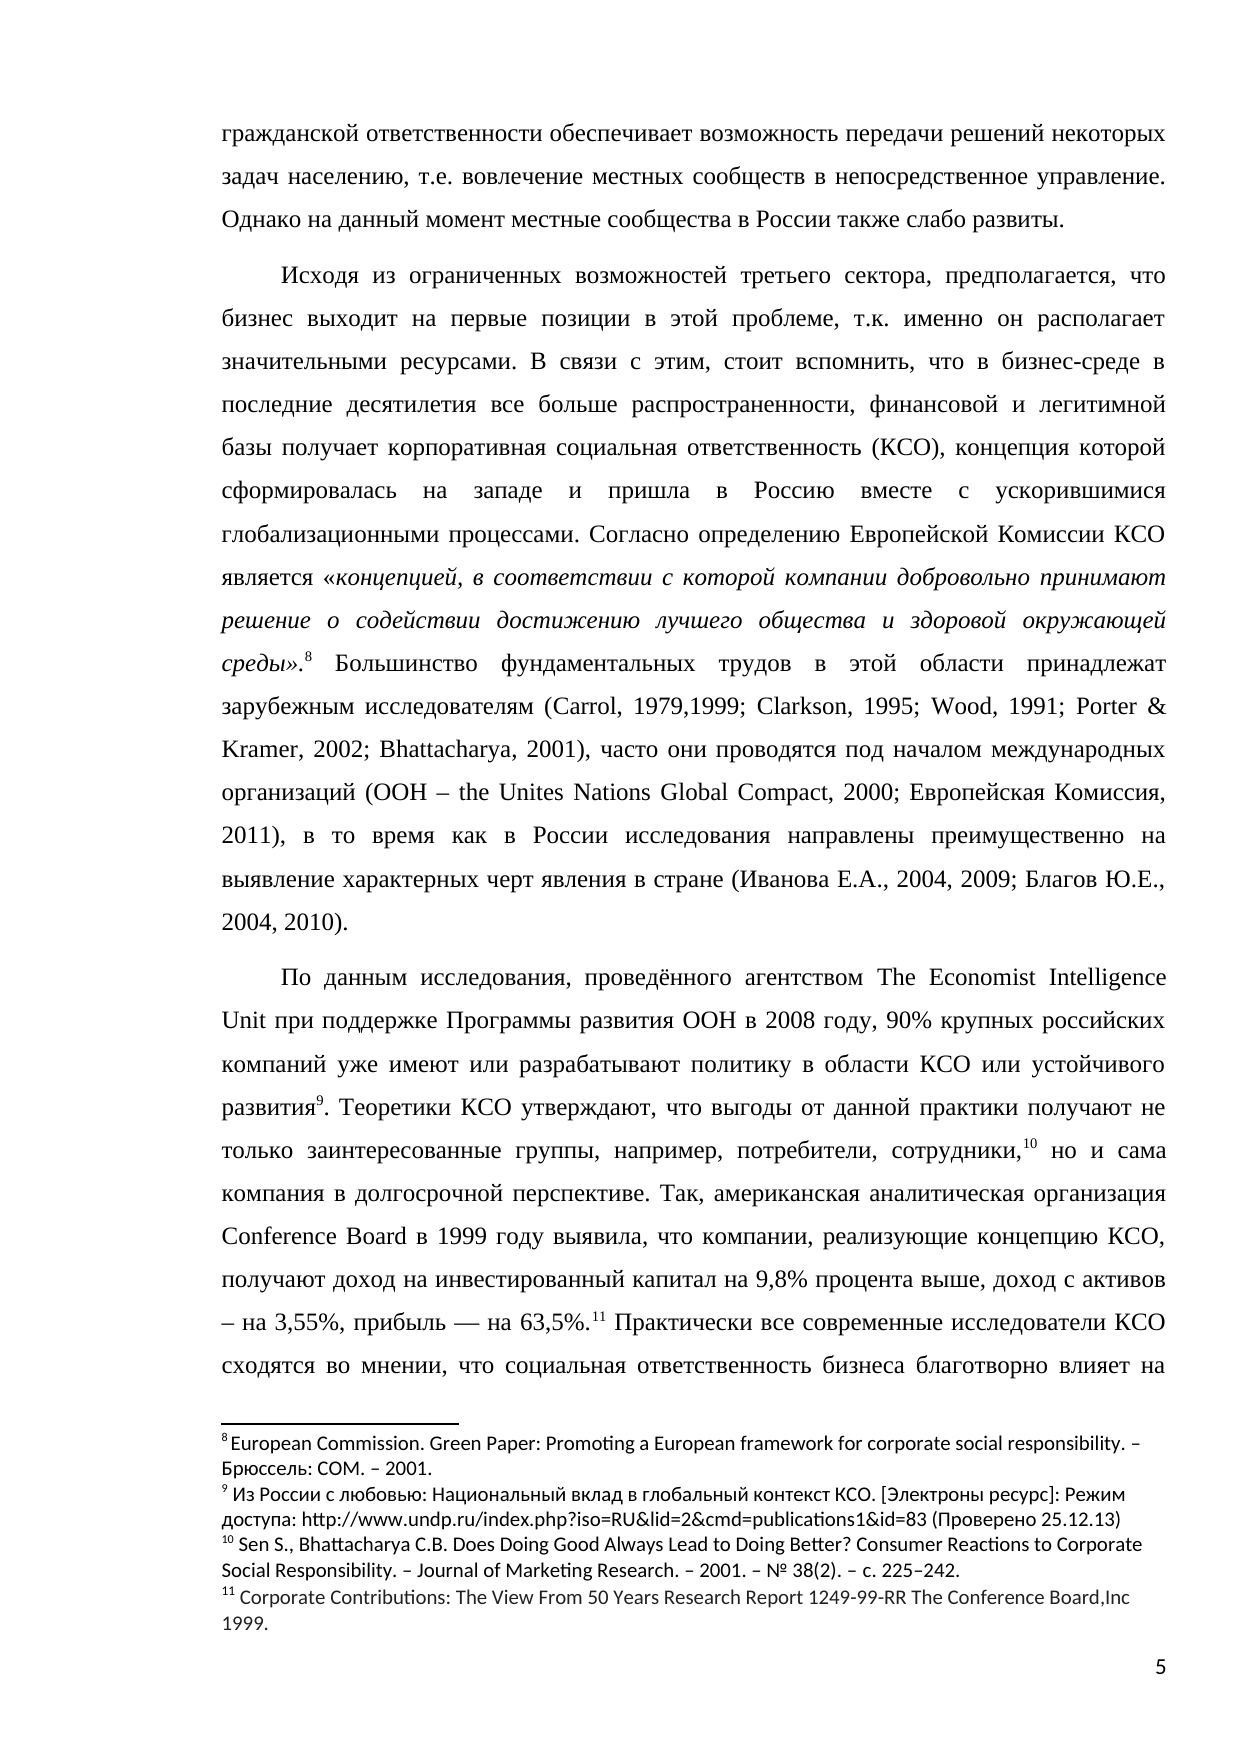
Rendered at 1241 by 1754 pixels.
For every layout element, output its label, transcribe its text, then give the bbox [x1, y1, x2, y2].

text Из этого вытекает назревшая потребность в привлечении новых акторов на рынок социальных услуг. На эту роль могут претендовать некоммерческие организации (НКО) и бизнес-организации. Однако, по мнению ряда экспертов, высказавшихся на собраниях Общественной Палаты РФ и на Съезде некоммерческих организаций России, организации третьего сектора в России ещё недостаточно развиты, а также одной из наиболее острых проблем некоммерческого сектора является недостаток ресурсов (эта проблема касается 70% НКО), который имеет различные корни и проявления. Кроме того, важность гражданского общества также была отмечена органами власти, вместе с Федеральным законом от 06.10.2003 г. № 131-ФЗ «Об общих принципах организации местного самоуправления в Российской Федерации», где большая роль в развитии территорий и решении местных социальных и экономических проблем отводится местным сообществам. Действительно, для многих территорий наличие высокоразвитого социального капитала в форме самоорганизации и гражданской ответственности обеспечивает возможность передачи решений некоторых задач населению, т.е. вовлечение местных сообществ в непосредственное управление. Однако на данный момент местные сообщества в России также слабо развиты. [221, 118, 1167, 233]
text Исходя из ограниченных возможностей третьего сектора, предполагается, что бизнес выходит на первые позиции в этой проблеме, т.к. именно он располагает значительными ресурсами. В связи с этим, стоит вспомнить, что в бизнес-среде в последние десятилетия все больше распространенности, финансовой и легитимной базы получает корпоративная социальная ответственность (КСО), концепция которой сформировалась на западе и пришла в Россию вместе с ускорившимися глобализационными процессами. Согласно определению Европейской Комиссии КСО является «концепцией, в соответствии с которой компании добровольно принимают решение о содействии достижению лучшего общества и здоровой окружающей среды». Большинство фундаментальных трудов в этой области принадлежат зарубежным исследователям (Carrol, 1979,1999; Clarkson, 1995; Wood, 1991; Porter & Kramer, 2002; Bhattacharya, 2001), часто они проводятся под началом международных организаций (ООН – the Unites Nations Global Compact, 2000; Европейская Комиссия, 2011), в то время как в России исследования направлены преимущественно на выявление характерных черт явления в стране (Иванова Е.А., 2004, 2009; Благов Ю.Е., 2004, 2010). [221, 260, 1167, 936]
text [221, 962, 1167, 1379]
